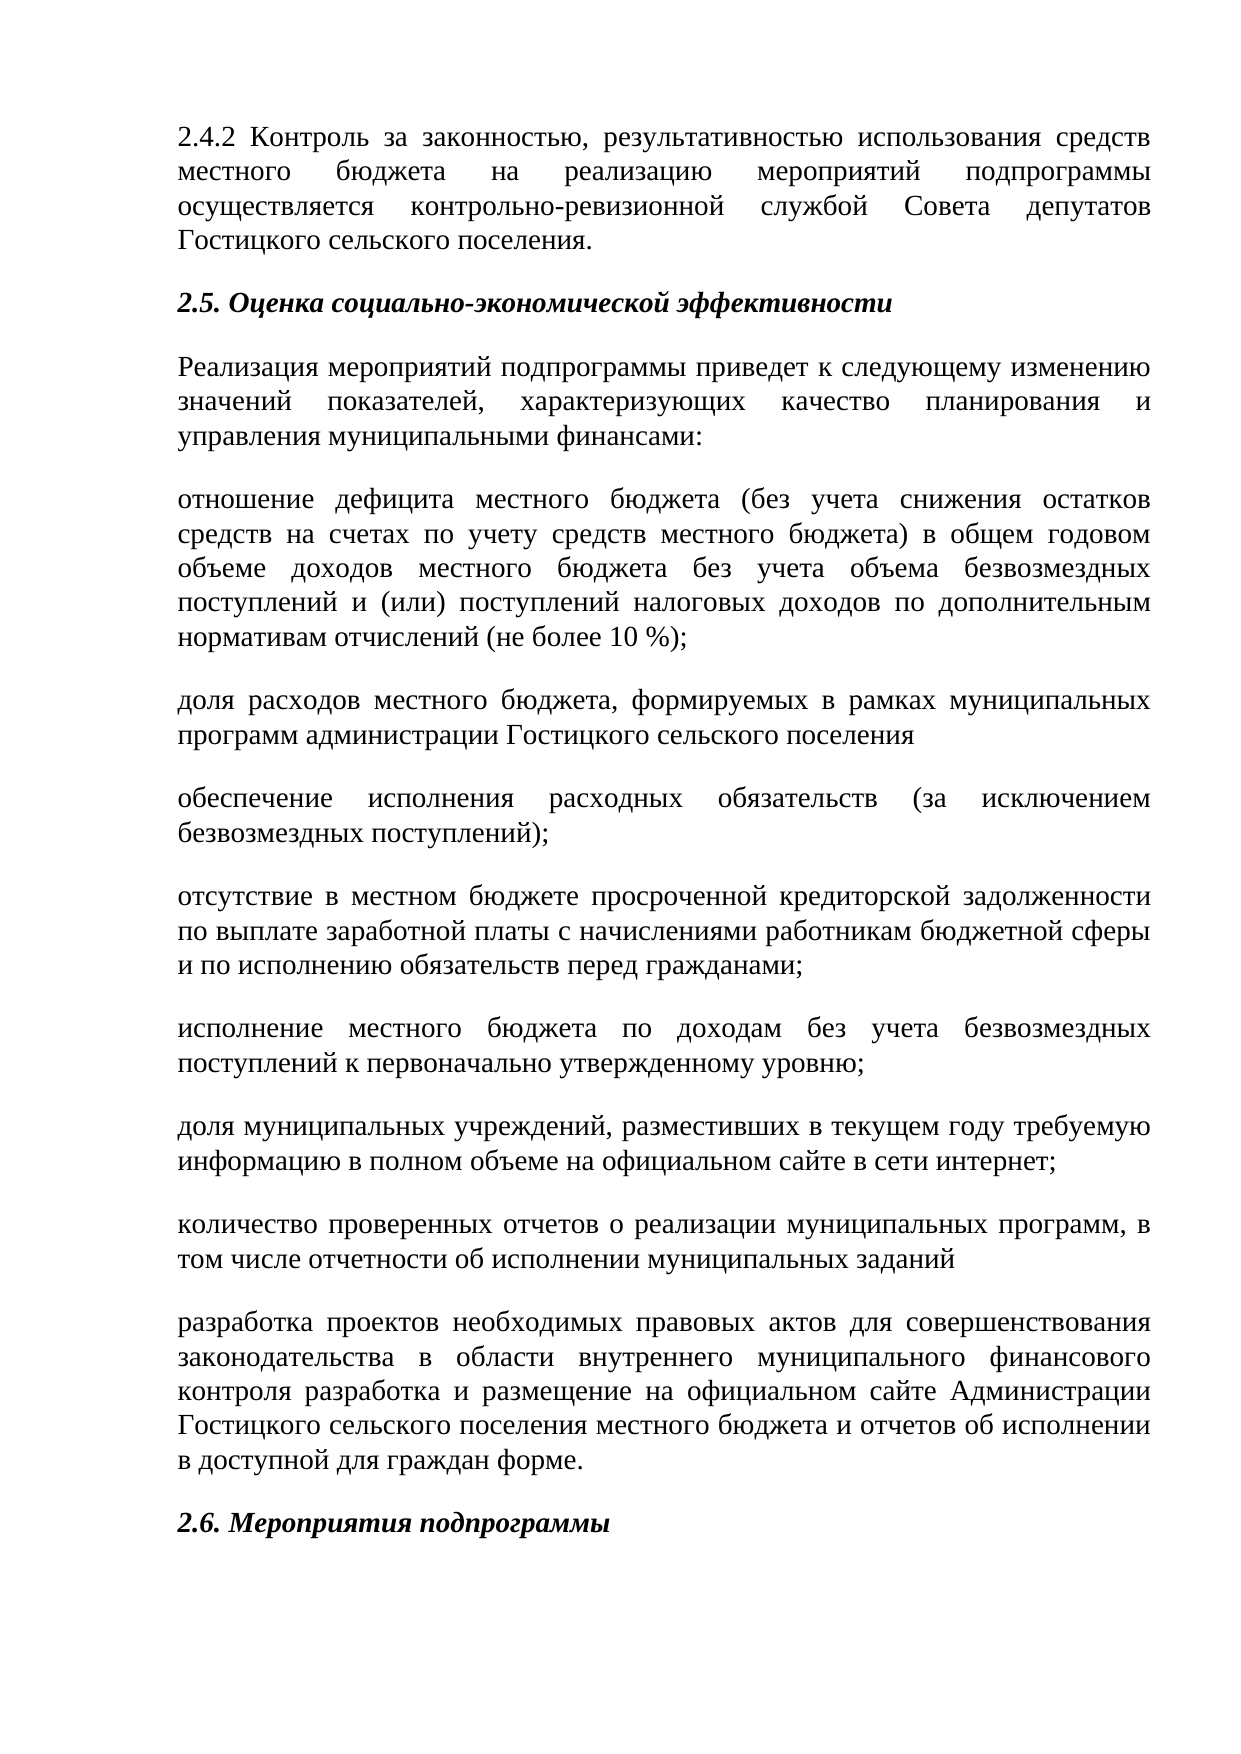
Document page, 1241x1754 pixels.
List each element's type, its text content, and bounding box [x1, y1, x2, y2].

text разработка проектов необходимых правовых актов для совершенствования законодательства в области внутреннего муниципального финансового контроля разработка и размещение на официальном сайте Администрации Гостицкого сельского поселения местного бюджета и отчетов об исполнении в доступной для граждан форме. [177, 1303, 1152, 1475]
text доля муниципальных учреждений, разместивших в текущем году требуемую информацию в полном объеме на официальном сайте в сети интернет; [177, 1108, 1152, 1176]
text обеспечение исполнения расходных обязательств (за исключением безвозмездных поступлений); [177, 779, 1152, 848]
text 2.6. Мероприятия подпрограммы [177, 1504, 1152, 1539]
text исполнение местного бюджета по доходам без учета безвозмездных поступлений к первоначально утвержденному уровню; [177, 1010, 1152, 1078]
text отсутствие в местном бюджете просроченной кредиторской задолженности по выплате заработной платы с начислениями работникам бюджетной сферы и по исполнению обязательств перед гражданами; [177, 877, 1152, 981]
text доля расходов местного бюджета, формируемых в рамках муниципальных программ администрации Гостицкого сельского поселения [177, 682, 1152, 750]
text Реализация мероприятий подпрограммы приведет к следующему изменению значений показателей, характеризующих качество планирования и управления муниципальными финансами: [177, 348, 1152, 451]
text количество проверенных отчетов о реализации муниципальных программ, в том числе отчетности об исполнении муниципальных заданий [177, 1206, 1152, 1274]
text 2.5. Оценка социально-экономической эффективности [177, 285, 1152, 319]
text 2.4.2 Контроль за законностью, результативностью использования средств местного бюджета на реализацию мероприятий подпрограммы осуществляется контрольно-ревизионной службой Совета депутатов Гостицкого сельского поселения. [177, 118, 1152, 256]
text отношение дефицита местного бюджета (без учета снижения остатков средств на счетах по учету средств местного бюджета) в общем годовом объеме доходов местного бюджета без учета объема безвозмездных поступлений и (или) поступлений налоговых доходов по дополнительным нормативам отчислений (не более 10 %); [177, 481, 1152, 652]
